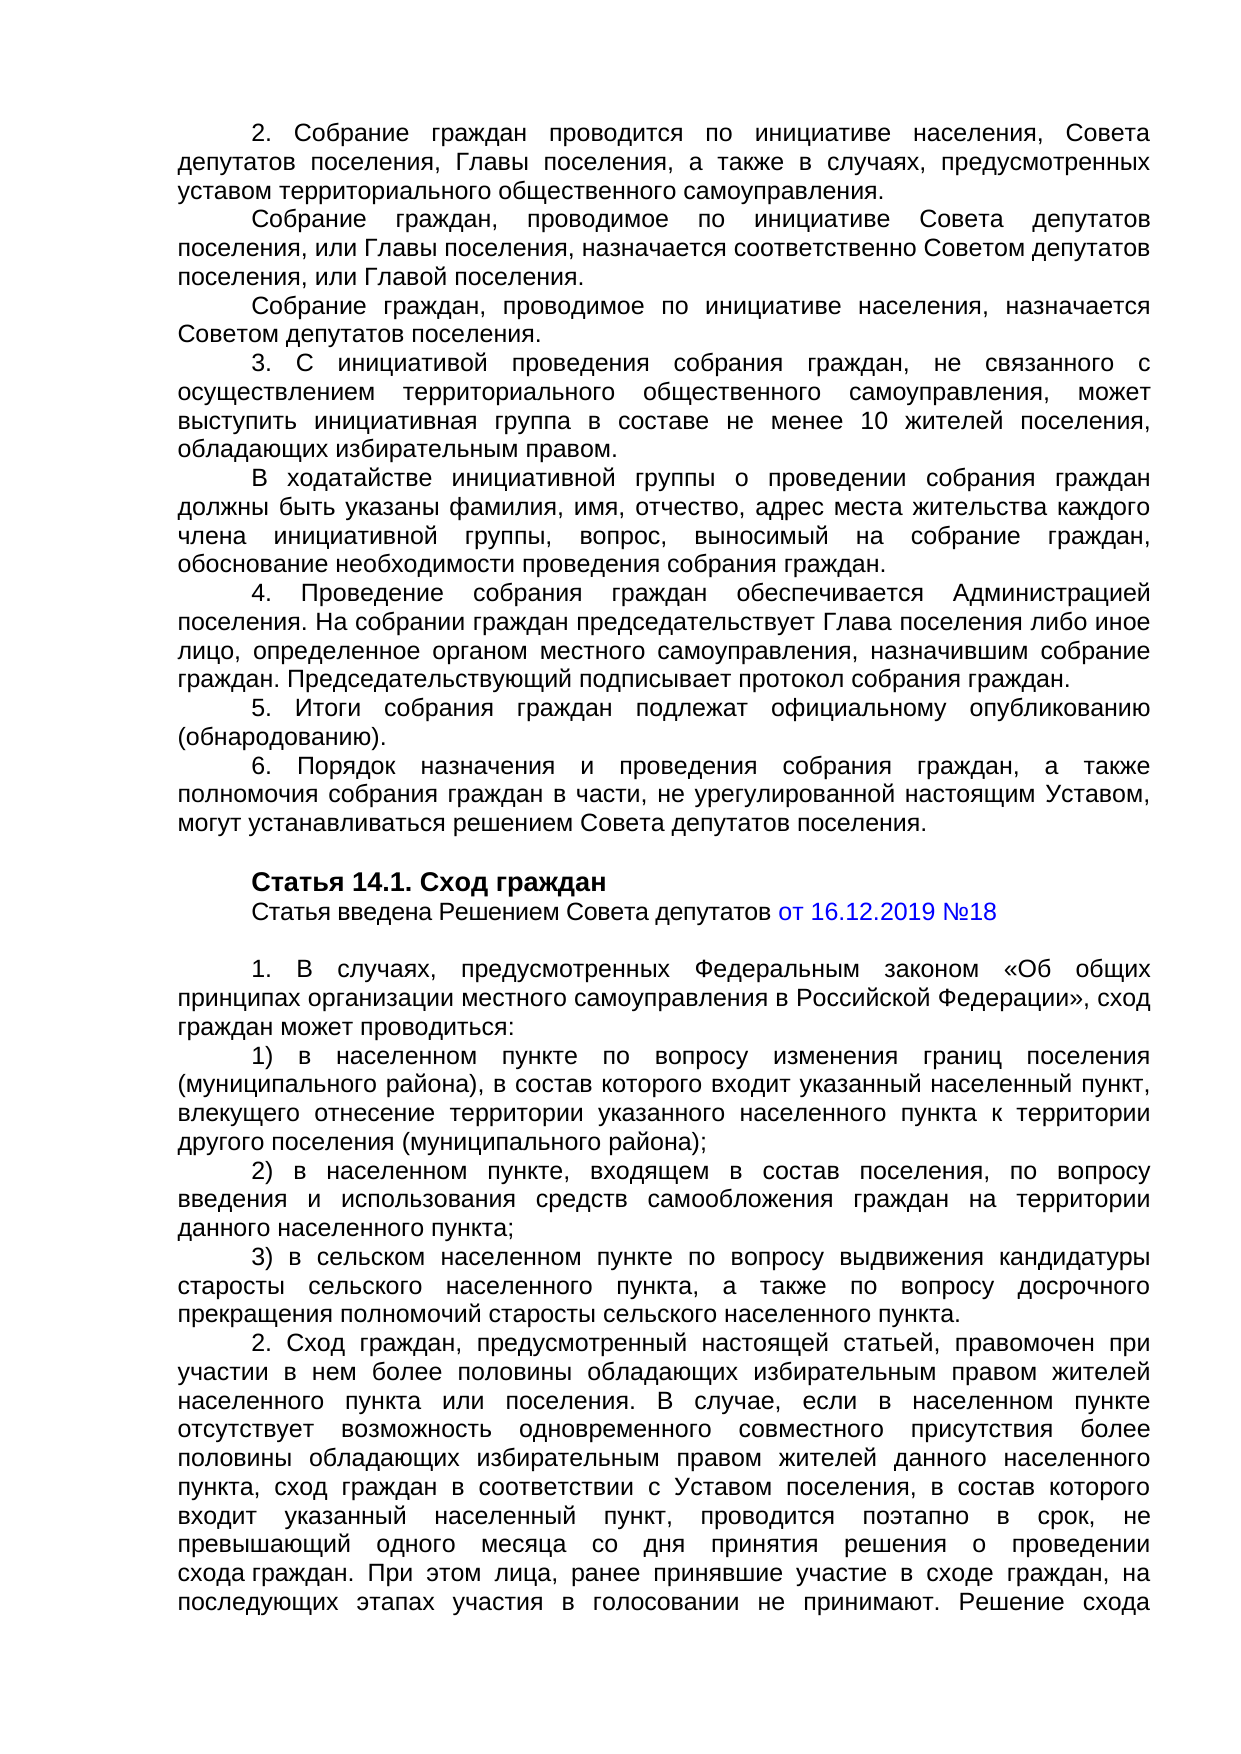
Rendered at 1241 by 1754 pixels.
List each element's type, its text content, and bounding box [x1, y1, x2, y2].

text 6. Порядок назначения и проведения собрания граждан, а также полномочия собрания граждан в части, не урегулированной настоящим Уставом, могут устанавливаться решением Совета депутатов поселения. [177, 751, 1152, 837]
text Собрание граждан, проводимое по инициативе населения, назначается Советом депутатов поселения. [177, 291, 1152, 348]
text 2. Собрание граждан проводится по инициативе населения, Совета депутатов поселения, Главы поселения, а также в случаях, предусмотренных уставом территориального общественного самоуправления. [177, 118, 1152, 204]
text 1) в населенном пункте по вопросу изменения границ поселения (муниципального района), в состав которого входит указанный населенный пункт, влекущего отнесение территории указанного населенного пункта к территории другого поселения (муниципального района); [177, 1041, 1152, 1156]
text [177, 1328, 1152, 1616]
text В ходатайстве инициативной группы о проведении собрания граждан должны быть указаны фамилия, имя, отчество, адрес места жительства каждого члена инициативной группы, вопрос, выносимый на собрание граждан, обоснование необходимости проведения собрания граждан. [177, 463, 1152, 578]
text Статья 14.1. Сход граждан [177, 866, 1152, 897]
text 2) в населенном пункте, входящем в состав поселения, по вопросу введения и использования средств самообложения граждан на территории данного населенного пункта; [177, 1156, 1152, 1242]
text 3) в сельском населенном пункте по вопросу выдвижения кандидатуры старосты сельского населенного пункта, а также по вопросу досрочного прекращения полномочий старосты сельского населенного пункта. [177, 1242, 1152, 1328]
text Собрание граждан, проводимое по инициативе Совета депутатов поселения, или Главы поселения, назначается соответственно Советом депутатов поселения, или Главой поселения. [177, 204, 1152, 291]
text 3. С инициативой проведения собрания граждан, не связанного с осуществлением территориального общественного самоуправления, может выступить инициативная группа в составе не менее 10 жителей поселения, обладающих избирательным правом. [177, 348, 1152, 463]
text 5. Итоги собрания граждан подлежат официальному опубликованию (обнародованию). [177, 693, 1152, 751]
text Статья введена Решением Совета депутатов от 16.12.2019 №18 [177, 897, 1152, 926]
text 4. Проведение собрания граждан обеспечивается Администрацией поселения. На собрании граждан председательствует Глава поселения либо иное лицо, определенное органом местного самоуправления, назначившим собрание граждан. Председательствующий подписывает протокол собрания граждан. [177, 578, 1152, 693]
text 1. В случаях, предусмотренных Федеральным законом «Об общих принципах организации местного самоуправления в Российской Федерации», сход граждан может проводиться: [177, 954, 1152, 1041]
